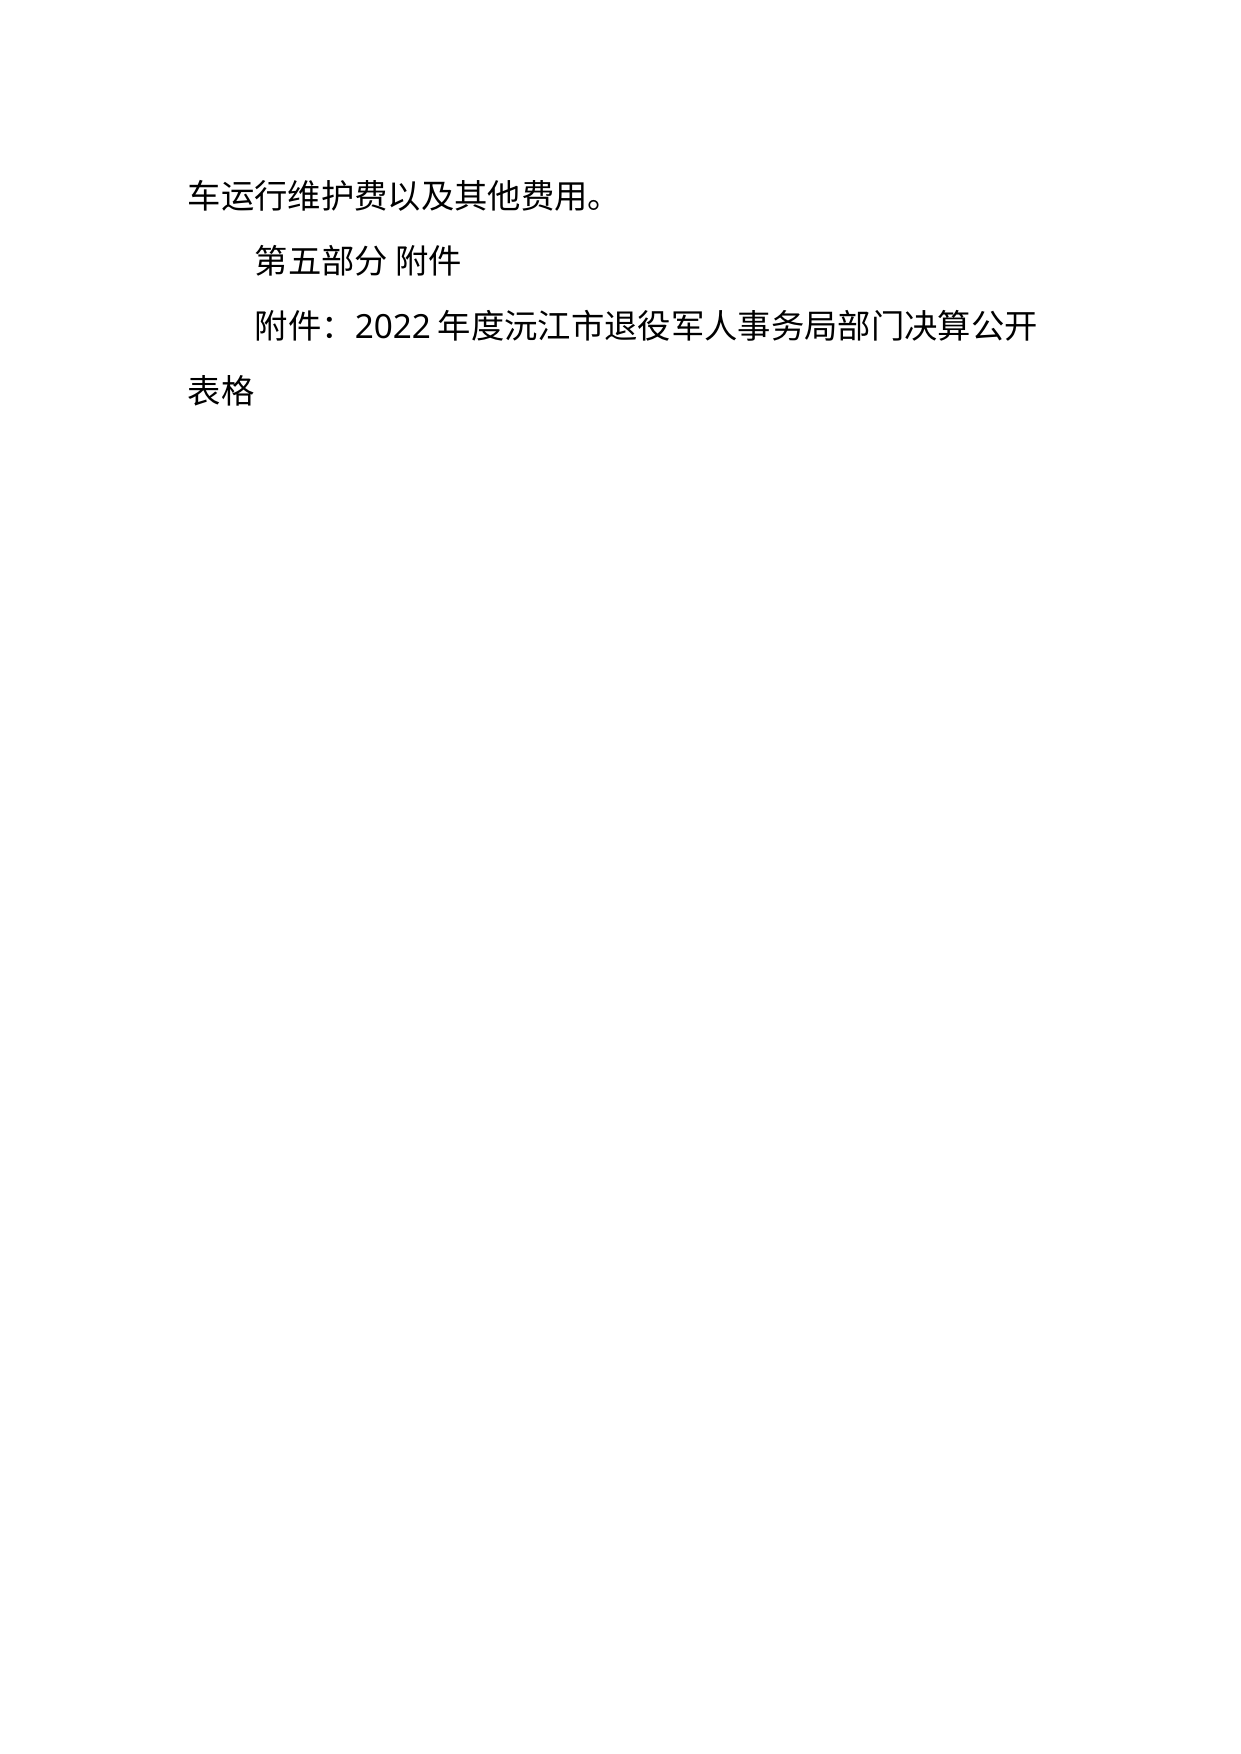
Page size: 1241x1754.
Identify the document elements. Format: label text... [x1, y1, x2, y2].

text 第五部分 附件 [187, 227, 1053, 292]
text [187, 162, 1053, 227]
text 附件：2022年度沅江市退役军人事务局部门决算公开表格 [187, 292, 1053, 422]
